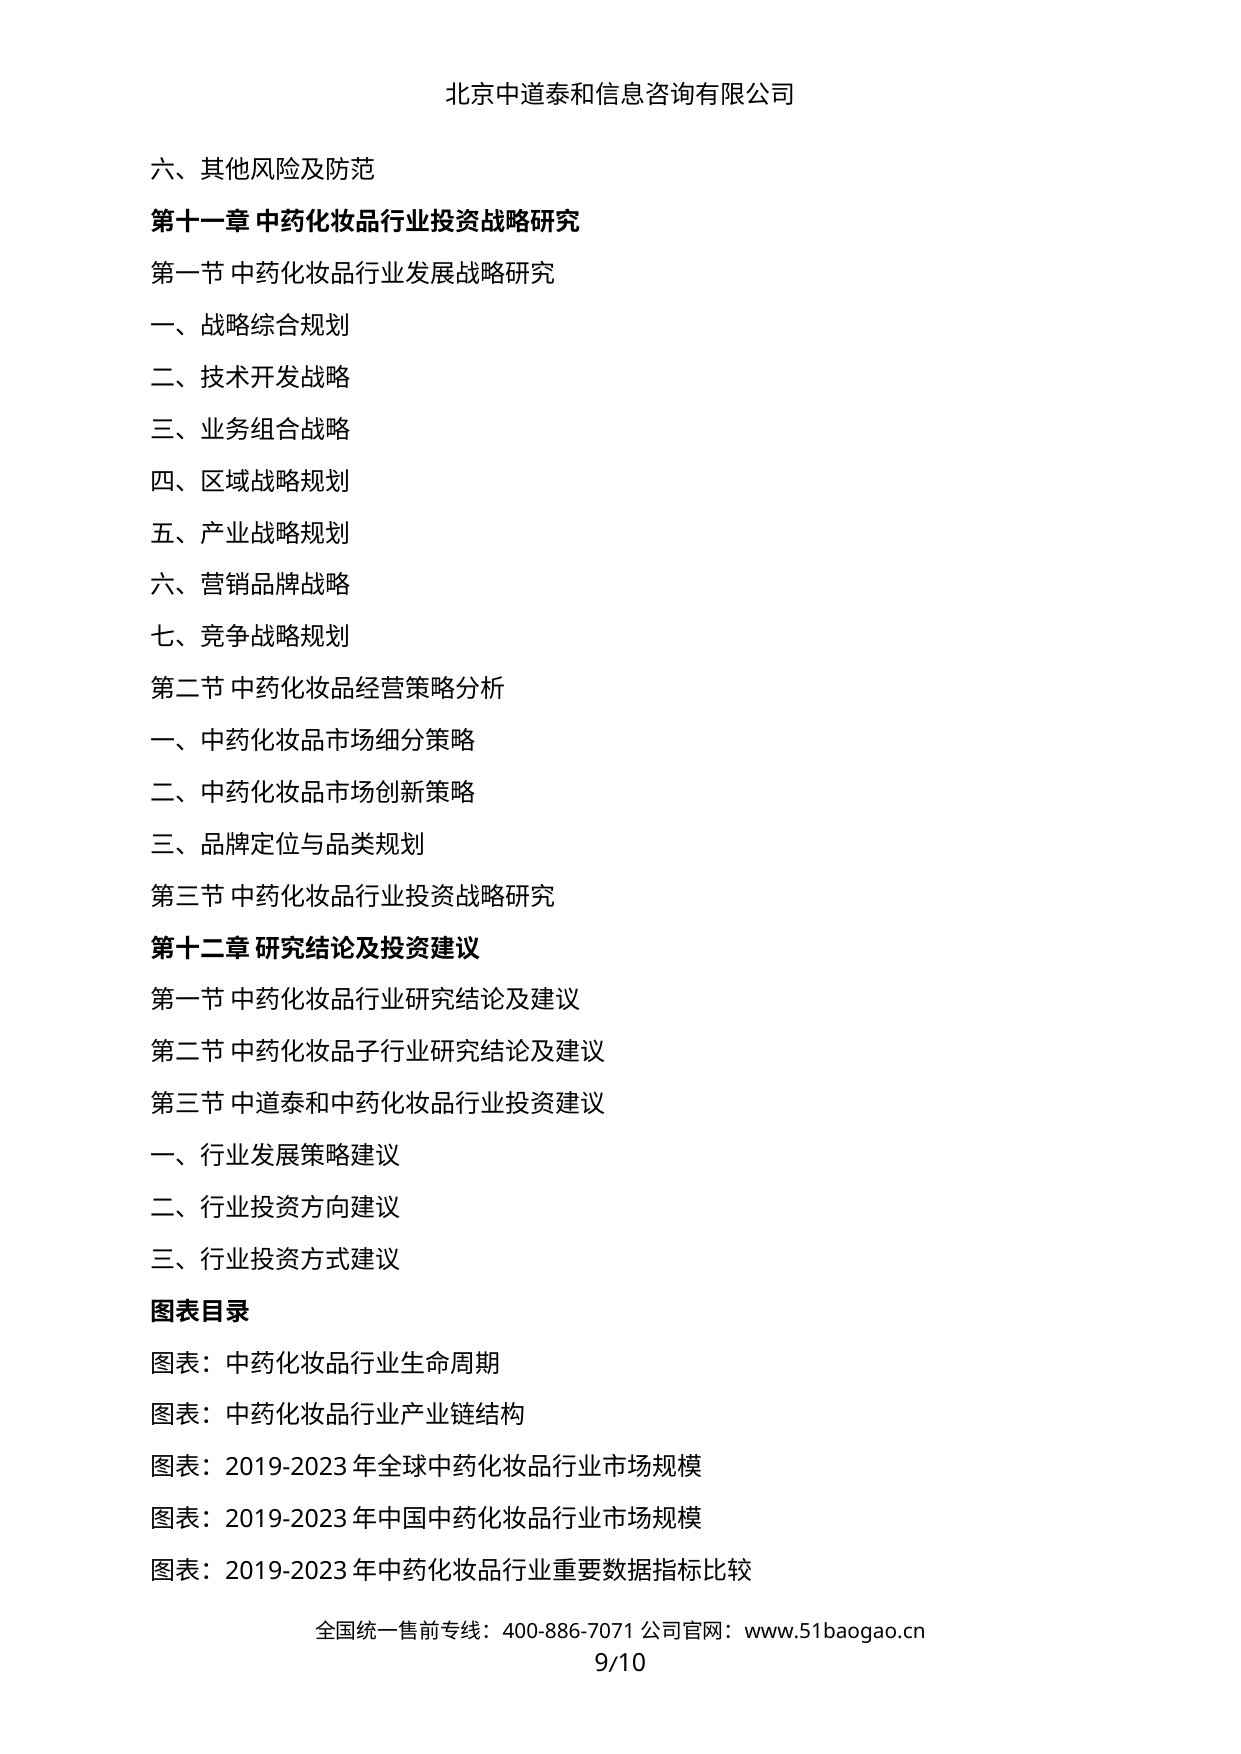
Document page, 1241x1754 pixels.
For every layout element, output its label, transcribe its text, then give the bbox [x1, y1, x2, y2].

text 三、业务组合战略 [150, 409, 1090, 446]
text 二、技术开发战略 [150, 357, 1090, 394]
text 三、行业投资方式建议 [150, 1239, 1090, 1276]
text 第三节 中道泰和中药化妆品行业投资建议 [150, 1084, 1090, 1120]
text 一、中药化妆品市场细分策略 [150, 721, 1090, 757]
text 四、区域战略规划 [150, 461, 1090, 497]
text 图表：2019-2023年全球中药化妆品行业市场规模 [150, 1447, 1090, 1483]
text 图表：中药化妆品行业生命周期 [150, 1343, 1090, 1379]
text 第二节 中药化妆品经营策略分析 [150, 669, 1090, 705]
text 第二节 中药化妆品子行业研究结论及建议 [150, 1032, 1090, 1068]
text 第一节 中药化妆品行业发展战略研究 [150, 254, 1090, 290]
text 第十二章 研究结论及投资建议 [150, 928, 1090, 964]
text 图表目录 [150, 1291, 1090, 1327]
text 一、行业发展策略建议 [150, 1136, 1090, 1172]
text 第十一章 中药化妆品行业投资战略研究 [150, 202, 1090, 238]
text 二、行业投资方向建议 [150, 1187, 1090, 1224]
text 一、战略综合规划 [150, 306, 1090, 342]
text 图表：中药化妆品行业产业链结构 [150, 1395, 1090, 1431]
text 五、产业战略规划 [150, 513, 1090, 549]
text 二、中药化妆品市场创新策略 [150, 772, 1090, 809]
text 图表：2019-2023年中国中药化妆品行业市场规模 [150, 1499, 1090, 1535]
text 六、营销品牌战略 [150, 565, 1090, 601]
text 七、竞争战略规划 [150, 617, 1090, 653]
text 六、其他风险及防范 [150, 150, 1090, 186]
text 第一节 中药化妆品行业研究结论及建议 [150, 980, 1090, 1016]
text 三、品牌定位与品类规划 [150, 824, 1090, 861]
text 第三节 中药化妆品行业投资战略研究 [150, 876, 1090, 912]
text 图表：2019-2023年中药化妆品行业重要数据指标比较 [150, 1551, 1090, 1587]
